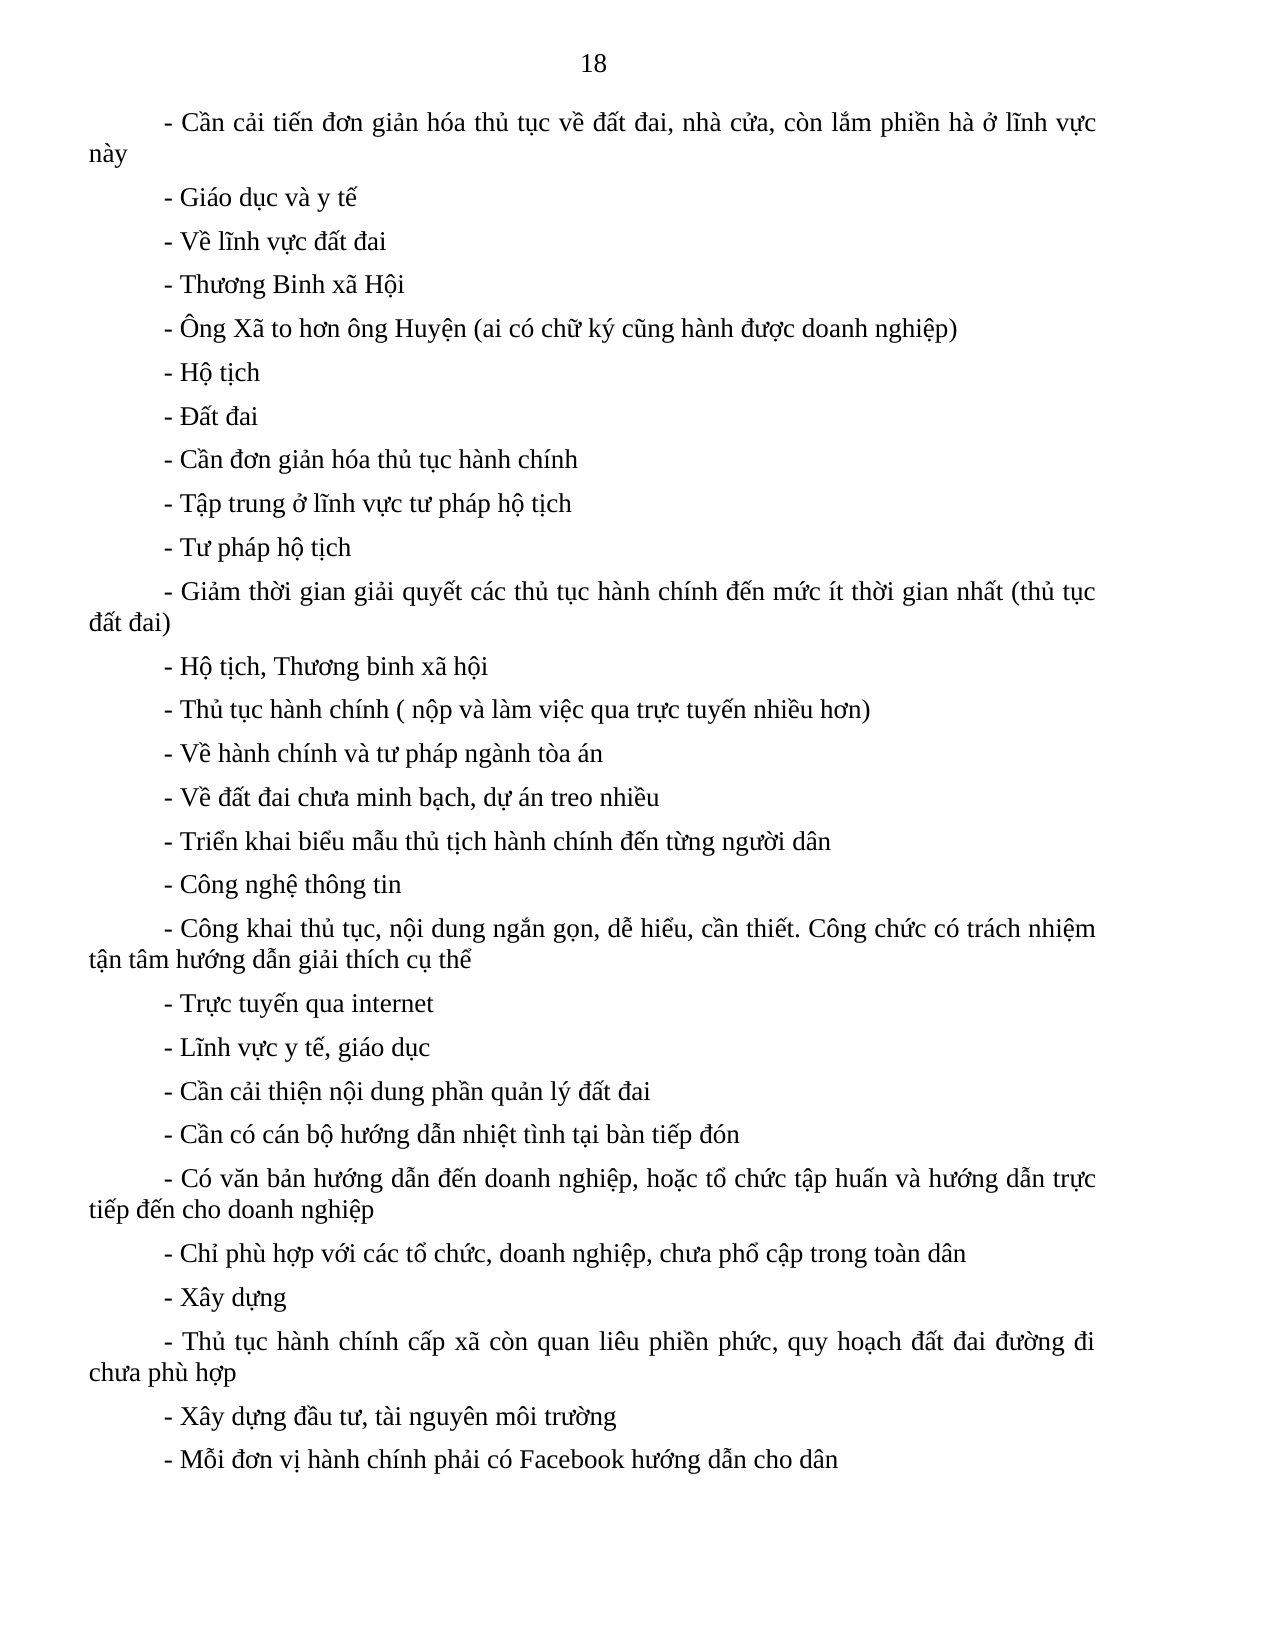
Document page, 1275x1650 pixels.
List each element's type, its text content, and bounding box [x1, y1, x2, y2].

text - Có văn bản hướng dẫn đến doanh nghiệp, hoặc tổ chức tập huấn và hướng dẫn trực tiếp đến cho doanh nghiệp [89, 1163, 1098, 1225]
text - Hộ tịch [89, 356, 1098, 388]
text - Cần cải tiến đơn giản hóa thủ tục về đất đai, nhà cửa, còn lắm phiền hà ở lĩnh vực này [89, 106, 1098, 169]
text - Hộ tịch, Thương binh xã hội [89, 650, 1098, 681]
text - Công nghệ thông tin [89, 869, 1098, 900]
text - Thương Binh xã Hội [89, 269, 1098, 300]
text - Giảm thời gian giải quyết các thủ tục hành chính đến mức ít thời gian nhất (thủ tục đất đai) [89, 575, 1098, 638]
text - Mỗi đơn vị hành chính phải có Facebook hướng dẫn cho dân [89, 1444, 1098, 1475]
text - Công khai thủ tục, nội dung ngắn gọn, dễ hiểu, cần thiết. Công chức có trách nhiệm tận tâm hướng dẫn giải thích cụ thể [89, 913, 1098, 975]
text - Tập trung ở lĩnh vực tư pháp hộ tịch [89, 488, 1098, 519]
text - Chỉ phù hợp với các tổ chức, doanh nghiệp, chưa phổ cập trong toàn dân [89, 1238, 1098, 1269]
text - Về hành chính và tư pháp ngành tòa án [89, 738, 1098, 769]
text - Xây dựng đầu tư, tài nguyên môi trường [89, 1400, 1098, 1431]
text - Đất đai [89, 400, 1098, 431]
text - Triển khai biểu mẫu thủ tịch hành chính đến từng người dân [89, 825, 1098, 856]
text - Giáo dục và y tế [89, 181, 1098, 213]
text - Lĩnh vực y tế, giáo dục [89, 1031, 1098, 1063]
text - Trực tuyến qua internet [89, 988, 1098, 1019]
text - Thủ tục hành chính cấp xã còn quan liêu phiền phức, quy hoạch đất đai đường đi chưa phù hợp [89, 1325, 1098, 1388]
text - Xây dựng [89, 1281, 1098, 1313]
text - Tư pháp hộ tịch [89, 531, 1098, 563]
text - Cần có cán bộ hướng dẫn nhiệt tình tại bàn tiếp đón [89, 1119, 1098, 1150]
text - Ông Xã to hơn ông Huyện (ai có chữ ký cũng hành được doanh nghiệp) [89, 313, 1098, 344]
text - Về lĩnh vực đất đai [89, 225, 1098, 256]
text - Về đất đai chưa minh bạch, dự án treo nhiều [89, 781, 1098, 813]
text - Cần cải thiện nội dung phần quản lý đất đai [89, 1075, 1098, 1106]
text - Thủ tục hành chính ( nộp và làm việc qua trực tuyến nhiều hơn) [89, 694, 1098, 725]
text - Cần đơn giản hóa thủ tục hành chính [89, 444, 1098, 475]
